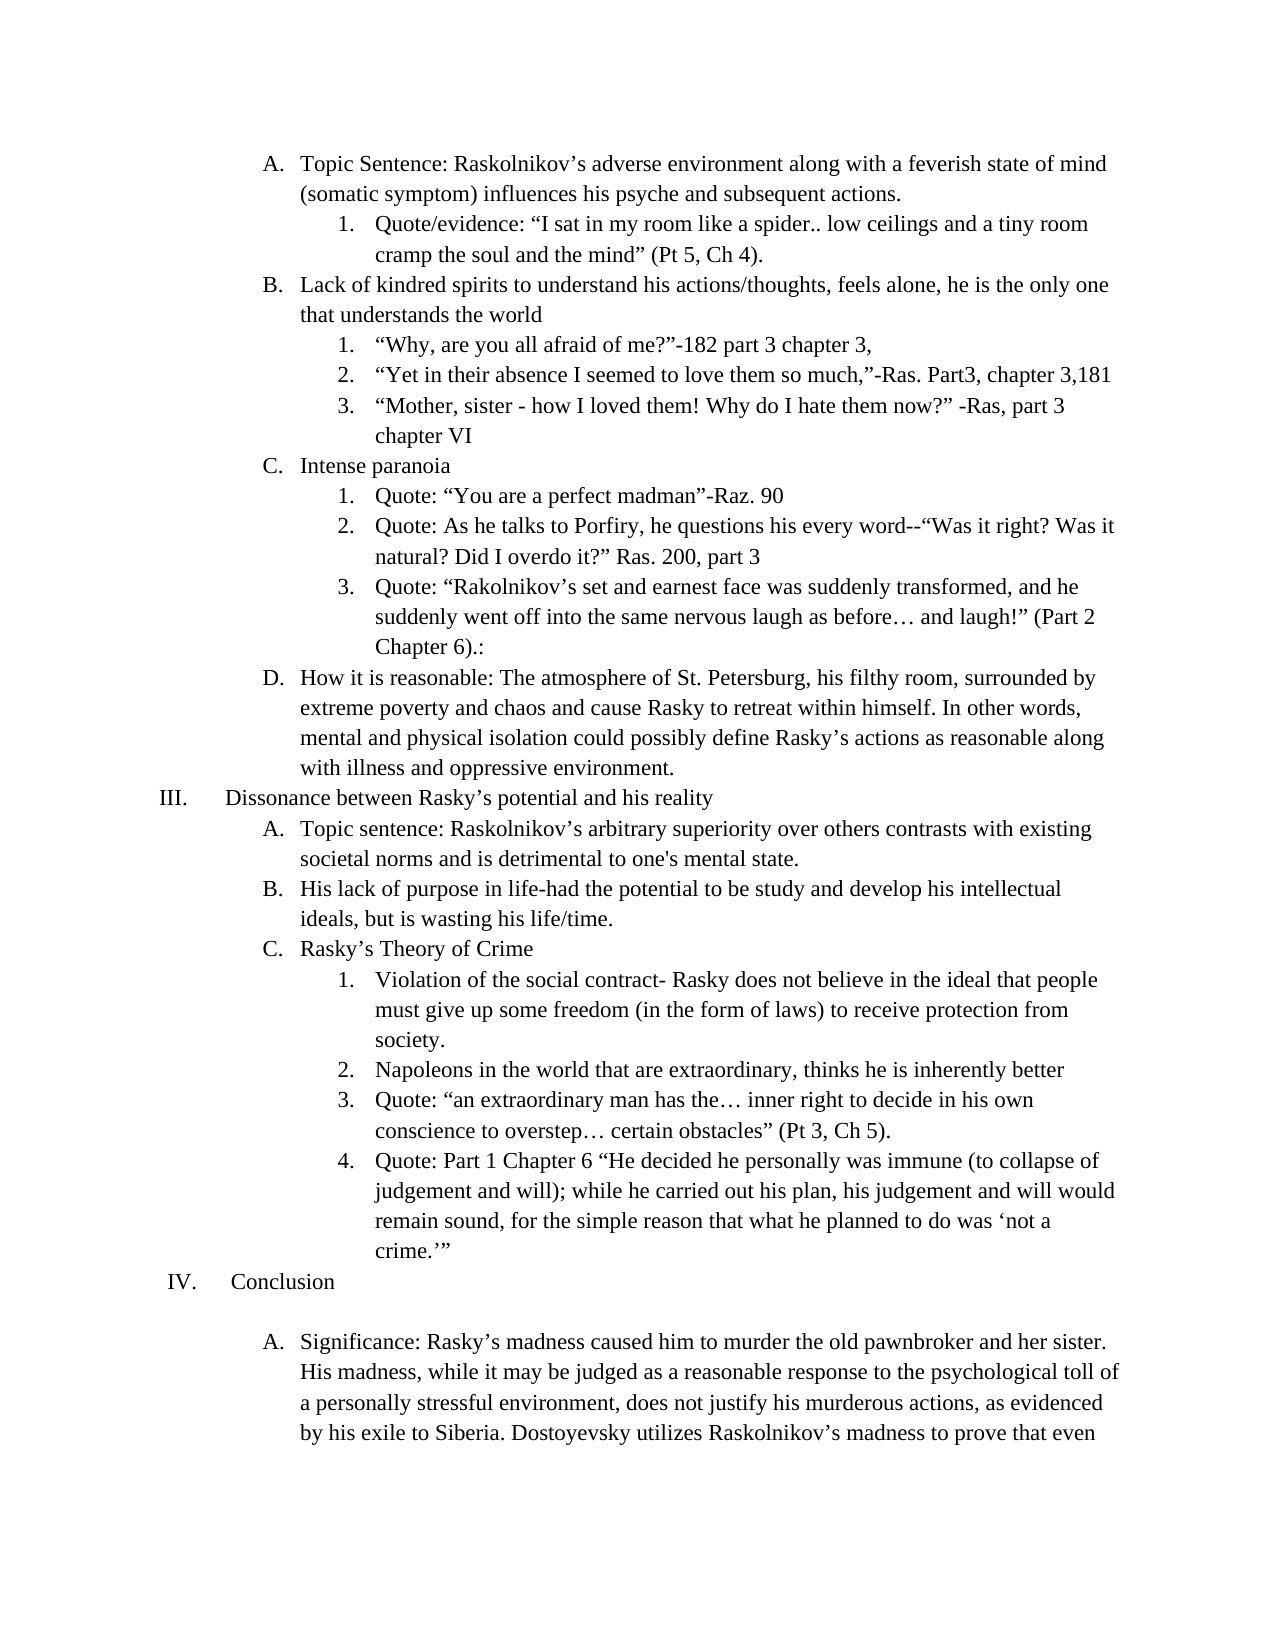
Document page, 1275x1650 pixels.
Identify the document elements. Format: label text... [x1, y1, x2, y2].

list Quote/evidence: “I sat in my room like a spider.. low ceilings and a tiny room cramp the soul and the mind” (Pt 5, Ch 4). [337, 210, 1125, 267]
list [262, 1328, 1125, 1445]
text IV. Conclusion [150, 1268, 1125, 1294]
list Quote: As he talks to Porfiry, he questions his every word--“Was it right? Was it natural? Did I overdo it?” Ras. 200, part 3 [337, 512, 1125, 569]
list Quote: “Rakolnikov’s set and earnest face was suddenly transformed, and he suddenly went off into the same nervous laugh as before… and laugh!” (Part 2 Chapter 6).: [337, 573, 1125, 660]
list Topic sentence: Raskolnikov’s arbitrary superiority over others contrasts with existing societal norms and is detrimental to one's mental state. [262, 814, 1125, 871]
list Quote: “an extraordinary man has the… inner right to decide in his own conscience to overstep… certain obstacles” (Pt 3, Ch 5). [337, 1086, 1125, 1143]
list Intense paranoia [262, 452, 1125, 478]
list “Yet in their absence I seemed to love them so much,”-Ras. Part3, chapter 3,181 [337, 361, 1125, 388]
list Dissonance between Rasky’s potential and his reality [187, 784, 1125, 811]
list Lack of kindred spirits to understand his actions/thoughts, feels alone, he is the only one that understands the world [262, 271, 1125, 327]
list “Mother, sister - how I loved them! Why do I hate them now?” -Ras, part 3 chapter VI [337, 392, 1125, 448]
list “Why, are you all afraid of me?”-182 part 3 chapter 3, [337, 331, 1125, 358]
list Topic Sentence: Raskolnikov’s adverse environment along with a feverish state of mind (somatic symptom) influences his psyche and subsequent actions. [262, 150, 1125, 207]
list How it is reasonable: The atmosphere of St. Petersburg, his filthy room, surrounded by extreme poverty and chaos and cause Rasky to retreat within himself. In other words, mental and physical isolation could possibly define Rasky’s actions as reasonable along with illness and oppressive environment. [262, 663, 1125, 781]
list His lack of purpose in life-had the potential to be study and develop his intellectual ideals, but is wasting his life/time. [262, 875, 1125, 932]
list Quote: “You are a perfect madman”-Raz. 90 [337, 482, 1125, 509]
list Rasky’s Theory of Crime [262, 935, 1125, 962]
list Violation of the social contract- Rasky does not believe in the ideal that people must give up some freedom (in the form of laws) to receive protection from society. [337, 966, 1125, 1052]
list Quote: Part 1 Chapter 6 “He decided he personally was immune (to collapse of judgement and will); while he carried out his plan, his judgement and will would remain sound, for the simple reason that what he planned to do was ‘not a crime.’” [337, 1147, 1125, 1264]
list Napoleons in the world that are extraordinary, thinks he is inherently better [337, 1056, 1125, 1083]
